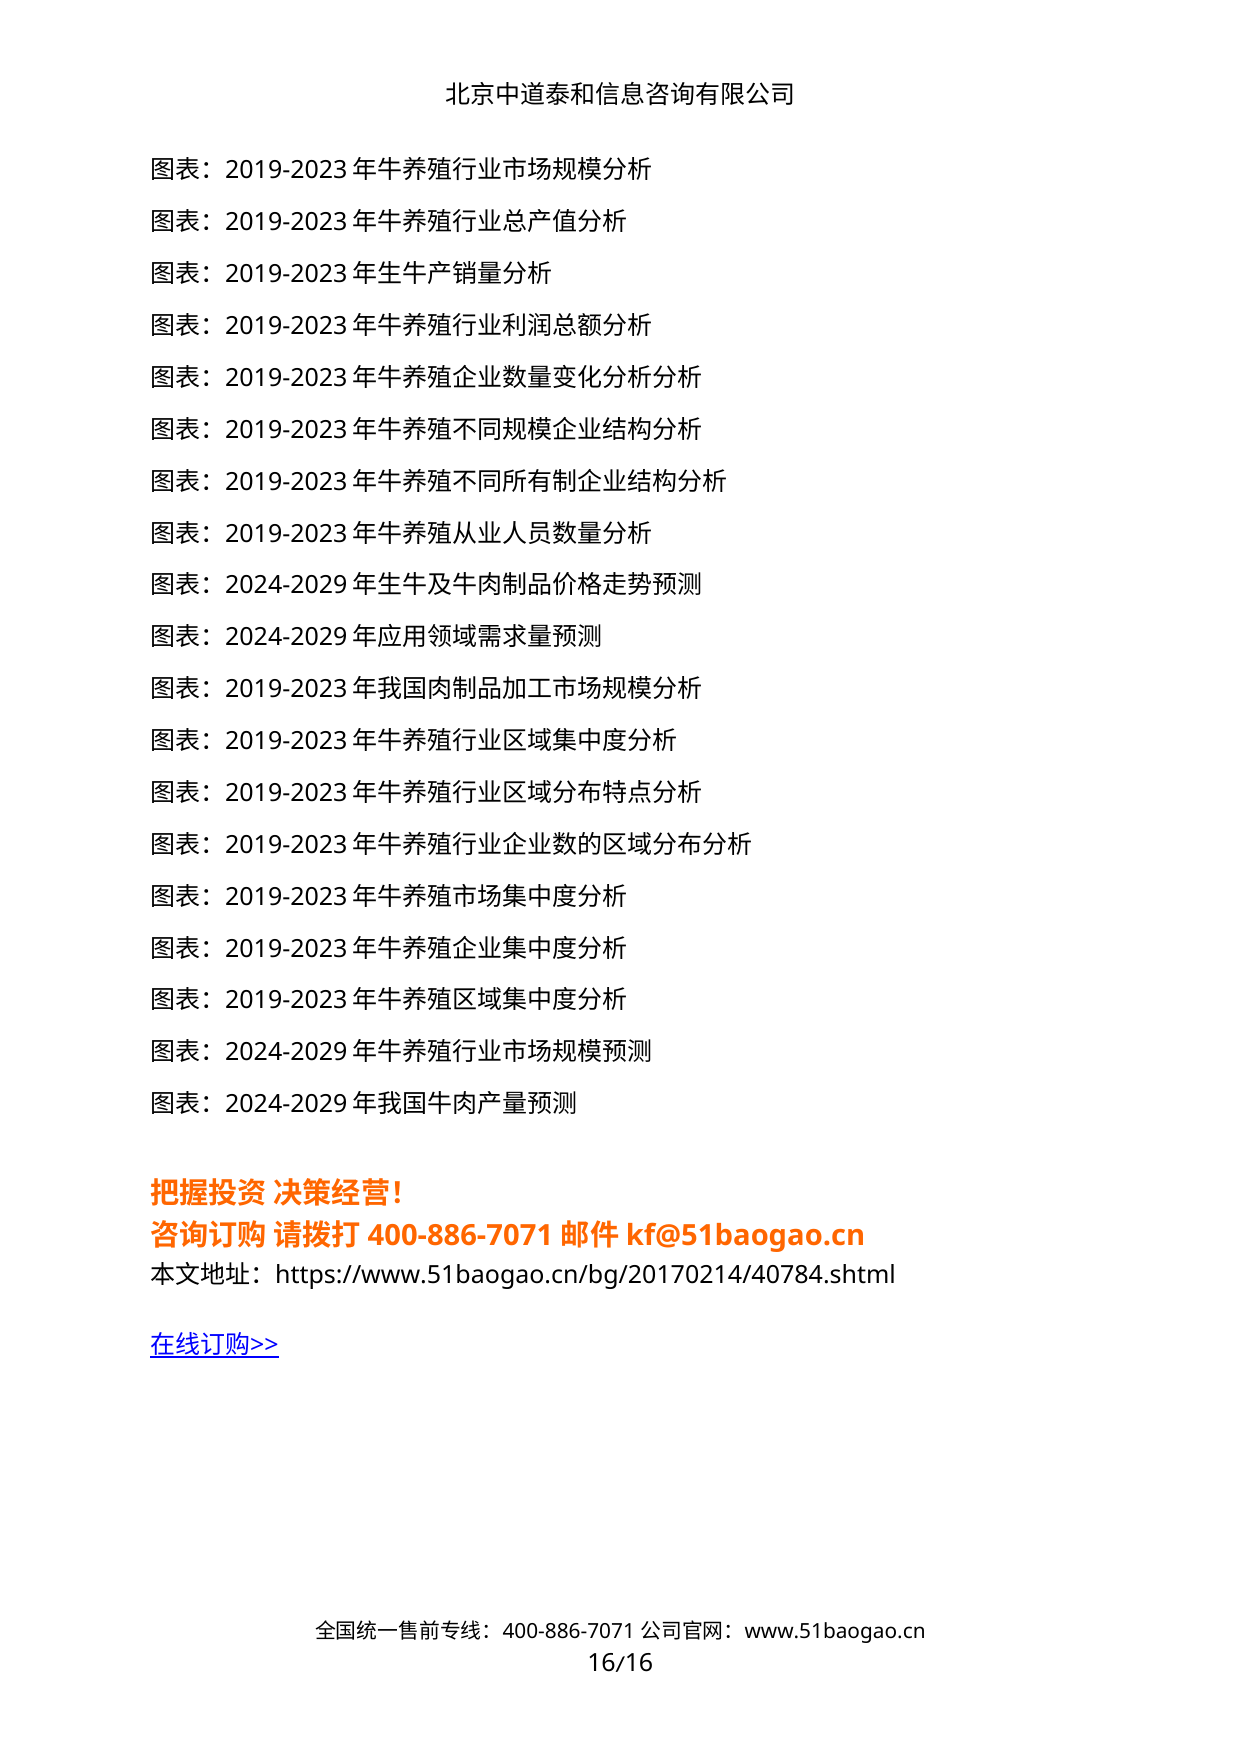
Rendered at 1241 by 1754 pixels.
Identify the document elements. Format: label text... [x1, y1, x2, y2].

text 图表：2019-2023年牛养殖行业市场规模分析 [150, 150, 1090, 186]
text 在线订购>> [150, 1291, 1090, 1361]
text 图表：2024-2029年牛养殖行业市场规模预测 [150, 1032, 1090, 1068]
text 图表：2019-2023年牛养殖企业集中度分析 [150, 928, 1090, 964]
text 图表：2019-2023年牛养殖不同规模企业结构分析 [150, 409, 1090, 446]
text 图表：2019-2023年牛养殖从业人员数量分析 [150, 513, 1090, 549]
text 图表：2019-2023年牛养殖行业利润总额分析 [150, 306, 1090, 342]
text 图表：2019-2023年牛养殖区域集中度分析 [150, 980, 1090, 1016]
text 图表：2024-2029年生牛及牛肉制品价格走势预测 [150, 565, 1090, 601]
text 图表：2024-2029年应用领域需求量预测 [150, 617, 1090, 653]
text 把握投资 决策经营！咨询订购 请拨打 400-886-7071 邮件 kf@51baogao.cn本文地址：https://www.51baogao.cn/bg/20170214/40784.shtml [150, 1136, 1090, 1291]
text 图表：2019-2023年牛养殖行业企业数的区域分布分析 [150, 824, 1090, 861]
text 图表：2019-2023年我国肉制品加工市场规模分析 [150, 669, 1090, 705]
text 图表：2024-2029年我国牛肉产量预测 [150, 1084, 1090, 1120]
text 图表：2019-2023年牛养殖企业数量变化分析分析 [150, 357, 1090, 394]
text 图表：2019-2023年牛养殖不同所有制企业结构分析 [150, 461, 1090, 497]
text 图表：2019-2023年牛养殖行业区域分布特点分析 [150, 772, 1090, 809]
text 图表：2019-2023年生牛产销量分析 [150, 254, 1090, 290]
text 图表：2019-2023年牛养殖行业区域集中度分析 [150, 721, 1090, 757]
text 图表：2019-2023年牛养殖行业总产值分析 [150, 202, 1090, 238]
text 图表：2019-2023年牛养殖市场集中度分析 [150, 876, 1090, 912]
